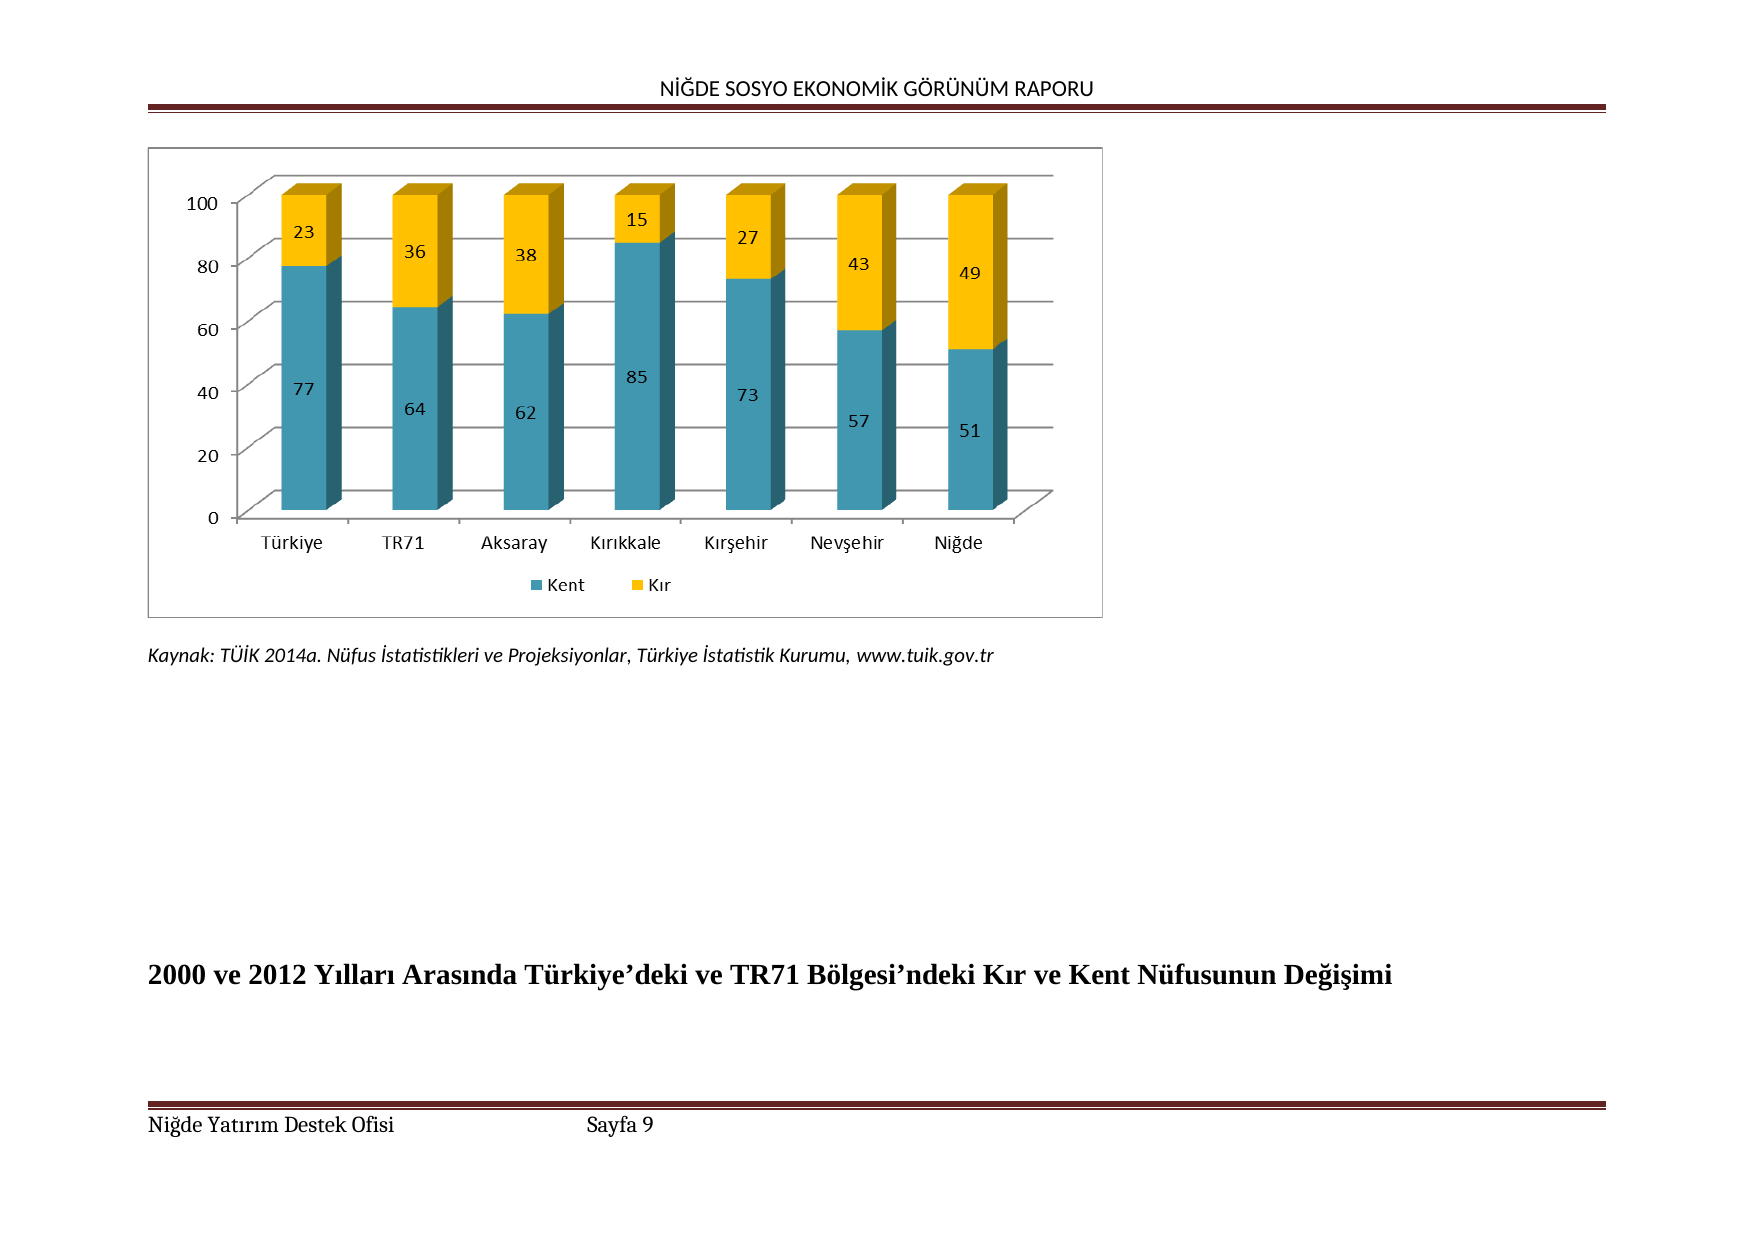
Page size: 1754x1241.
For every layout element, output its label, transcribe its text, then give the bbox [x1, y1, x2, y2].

picture [147, 147, 1103, 618]
text Kaynak: TÜİK 2014a. Nüfus İstatistikleri ve Projeksiyonlar, Türkiye İstatistik Kurumu, www.tuik.gov.tr [148, 642, 1606, 668]
text 2000 ve 2012 Yılları Arasında Türkiye’deki ve TR71 Bölgesi’ndeki Kır ve Kent Nüfusunun Değişimi [148, 957, 1606, 991]
